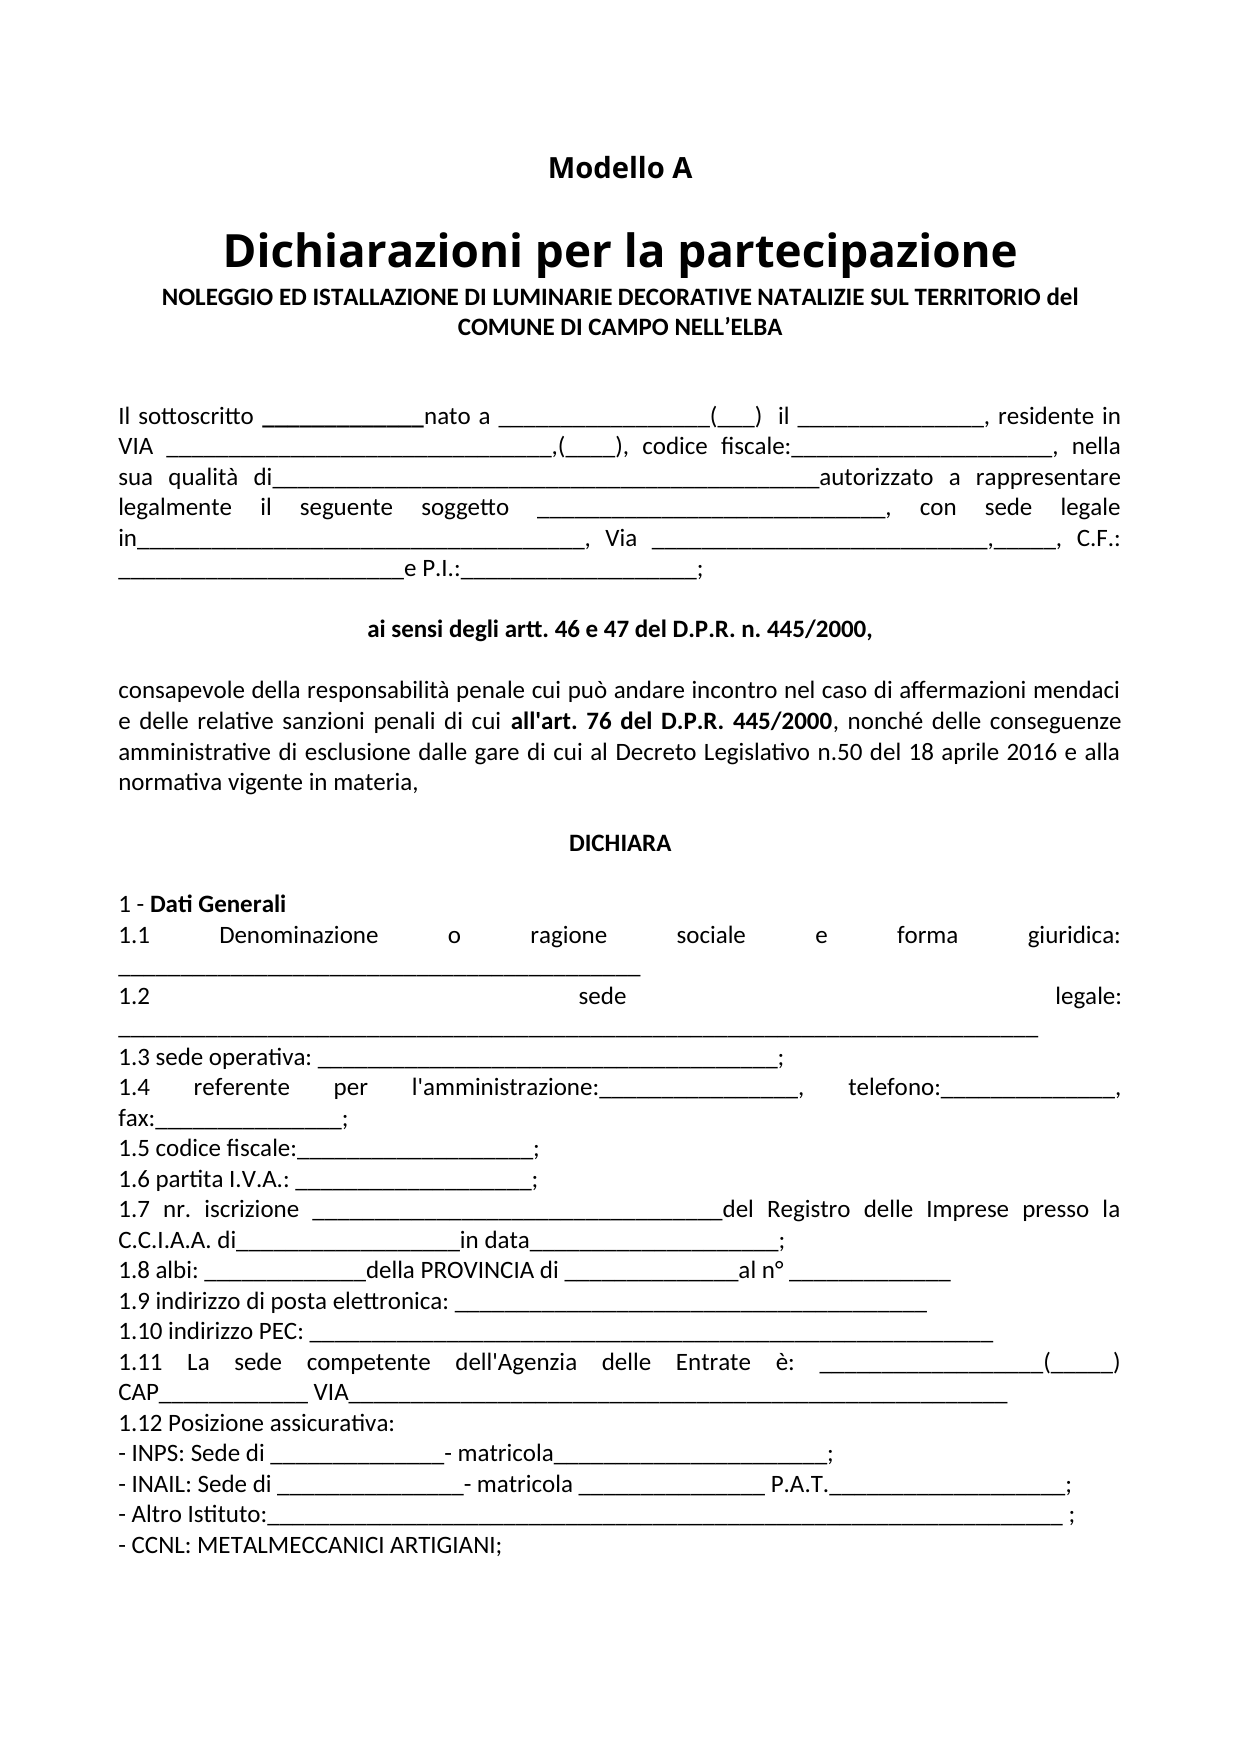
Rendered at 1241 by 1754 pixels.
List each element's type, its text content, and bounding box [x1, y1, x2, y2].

text 1.1 Denominazione o ragione sociale e forma giuridica: __________________________________________ [118, 919, 1122, 980]
text 1.4 referente per l'amministrazione:________________, telefono:______________, fax:_______________; [118, 1071, 1122, 1132]
text NOLEGGIO ED ISTALLAZIONE DI LUMINARIE DECORATIVE NATALIZIE SUL TERRITORIO del COMUNE DI CAMPO NELL’ELBA [118, 281, 1122, 342]
text 1.8 albi: _____________della PROVINCIA di ______________al n° _____________ [118, 1254, 1122, 1285]
text Il sottoscritto _____________nato a _________________(___) il _______________, residente in VIA _______________________________,(____), codice fiscale:_____________________, nella sua qualità di____________________________________________autorizzato a rappresentare legalmente il seguente soggetto ____________________________, con sede legale in____________________________________, Via ___________________________,_____, C.F.: _______________________e P.I.:___________________; [118, 400, 1122, 583]
text 1.10 indirizzo PEC: _______________________________________________________ [118, 1316, 1122, 1346]
text 1.5 codice fiscale:___________________; [118, 1132, 1122, 1163]
text 1.11 La sede competente dell'Agenzia delle Entrate è: __________________(_____) CAP____________ VIA_____________________________________________________ [118, 1346, 1122, 1407]
text 1.12 Posizione assicurativa: [118, 1407, 1122, 1438]
text - Altro Istituto:________________________________________________________________ ; [118, 1499, 1122, 1529]
text - INPS: Sede di ______________- matricola______________________; [118, 1438, 1122, 1468]
text Dichiarazioni per la partecipazione [118, 218, 1122, 281]
text - INAIL: Sede di _______________- matricola _______________ P.A.T.___________________; [118, 1468, 1122, 1499]
text 1.9 indirizzo di posta elettronica: ______________________________________ [118, 1285, 1122, 1316]
text DICHIARA [118, 827, 1122, 858]
text 1.6 partita I.V.A.: ___________________; [118, 1163, 1122, 1193]
text Modello A [118, 148, 1122, 187]
text 1 - Dati Generali [118, 888, 1122, 919]
text consapevole della responsabilità penale cui può andare incontro nel caso di affermazioni mendaci e delle relative sanzioni penali di cui all'art. 76 del D.P.R. 445/2000, nonché delle conseguenze amministrative di esclusione dalle gare di cui al Decreto Legislativo n.50 del 18 aprile 2016 e alla normativa vigente in materia, [118, 674, 1122, 797]
text ai sensi degli artt. 46 e 47 del D.P.R. n. 445/2000, [118, 613, 1122, 644]
text - CCNL: METALMECCANICI ARTIGIANI; [118, 1529, 1122, 1560]
text 1.2 sede legale: __________________________________________________________________________ [118, 980, 1122, 1041]
text 1.3 sede operativa: _____________________________________; [118, 1041, 1122, 1071]
text 1.7 nr. iscrizione _________________________________del Registro delle Imprese presso la C.C.I.A.A. di__________________in data____________________; [118, 1193, 1122, 1254]
